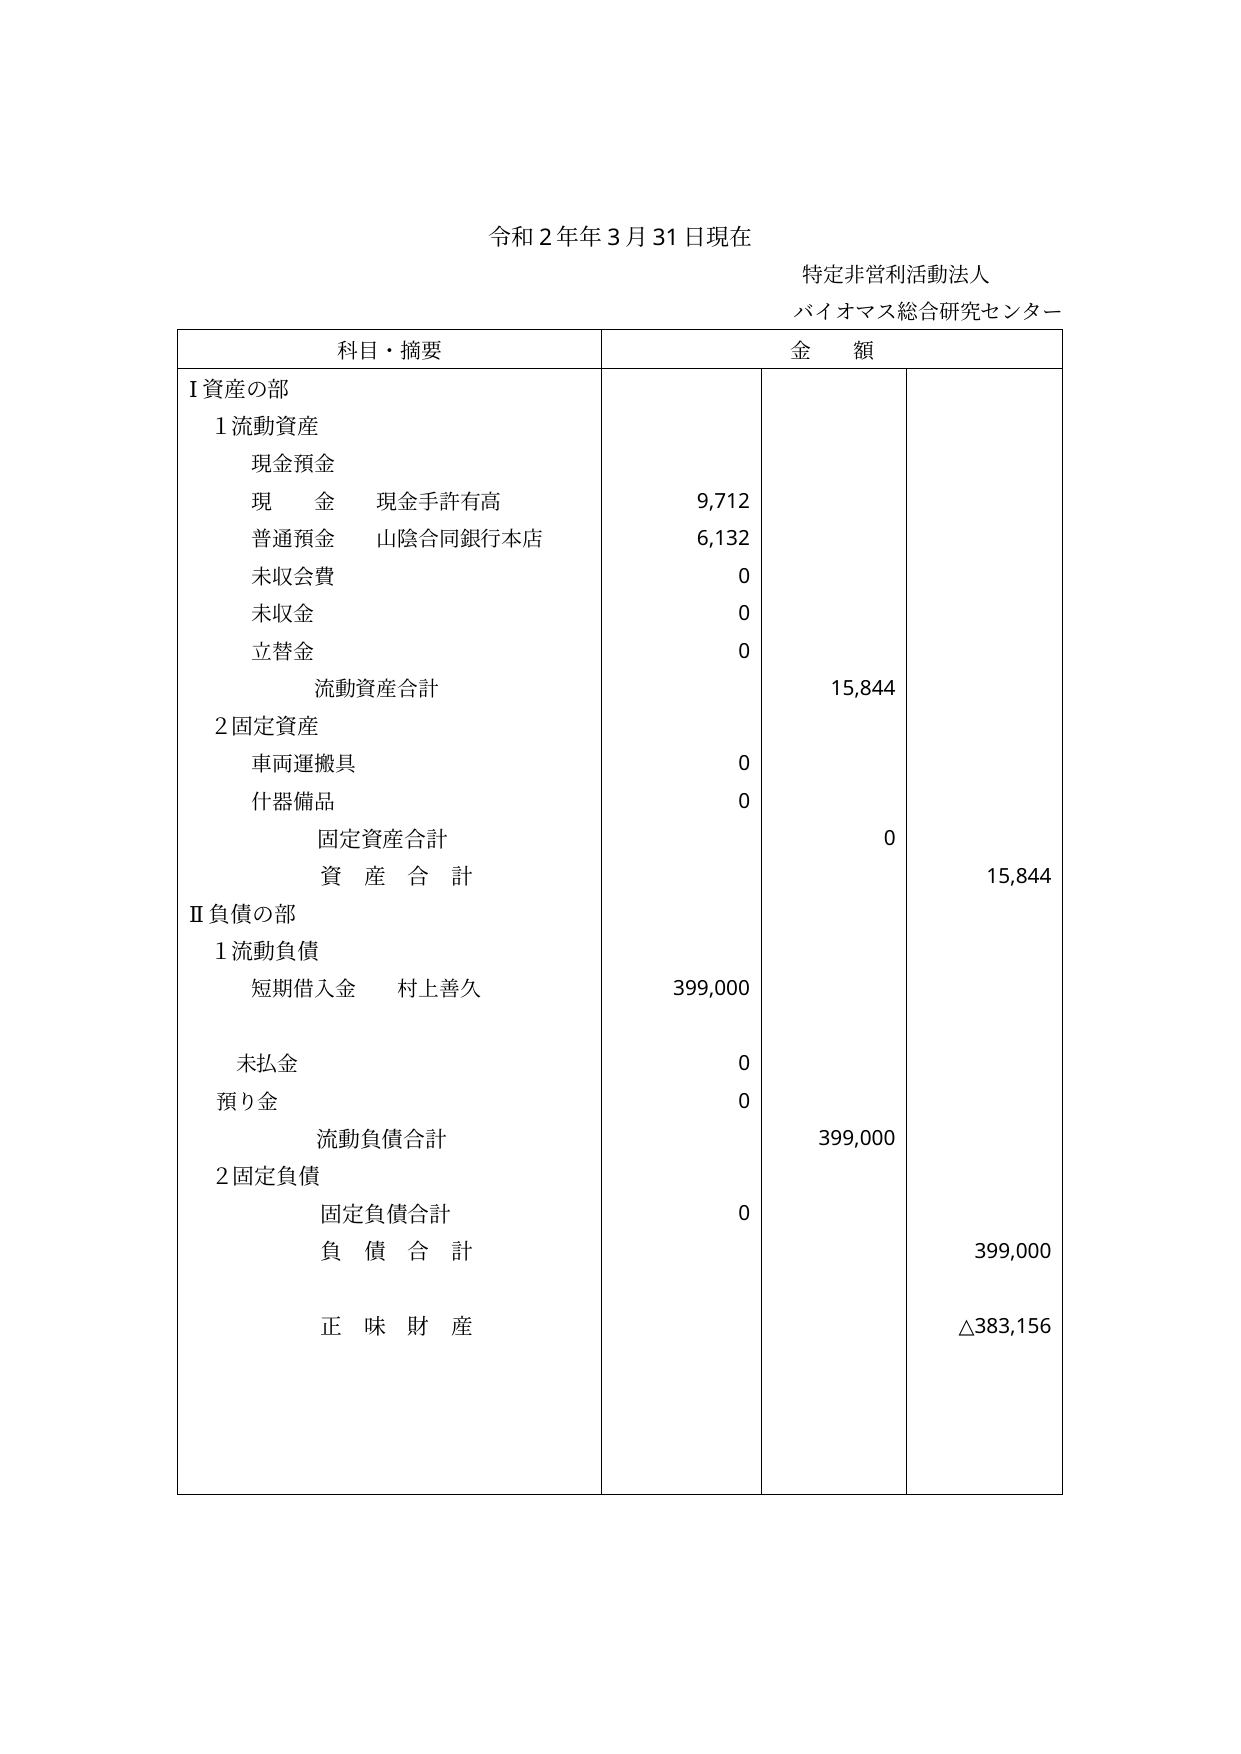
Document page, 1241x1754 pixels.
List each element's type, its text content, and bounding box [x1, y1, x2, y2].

table_cell Ⅰ資産の部 １流動資産 現金預金 現 金 現金手許有高 普通預金 山陰合同銀行本店 未収会費 未収金 立替金 流動資産合計 ２固定資産 車両運搬具 什器備品 固定資産合計 資 産 合 計 Ⅱ負債の部 １流動負債 短期借入金 村上善久 未払金 預り金 流動負債合計 ２固定負債 固定負債合計 負 債 合 計 正 味 財 産 [178, 369, 601, 1494]
table_header 科目・摘要 [178, 330, 601, 368]
text 令和2年年3月31日現在 [177, 217, 1063, 254]
table_cell 15,844 399,000 △383,156 [907, 369, 1062, 1494]
table_header 金 額 [602, 330, 1062, 368]
text バイオマス総合研究センター [177, 292, 1063, 329]
text 特定非営利活動法人 [177, 254, 1063, 292]
table_cell 15,844 0 399,000 [762, 369, 906, 1494]
table_cell 9,712 6,132 0 0 0 0 0 399,000 0 0 0 [602, 369, 761, 1494]
